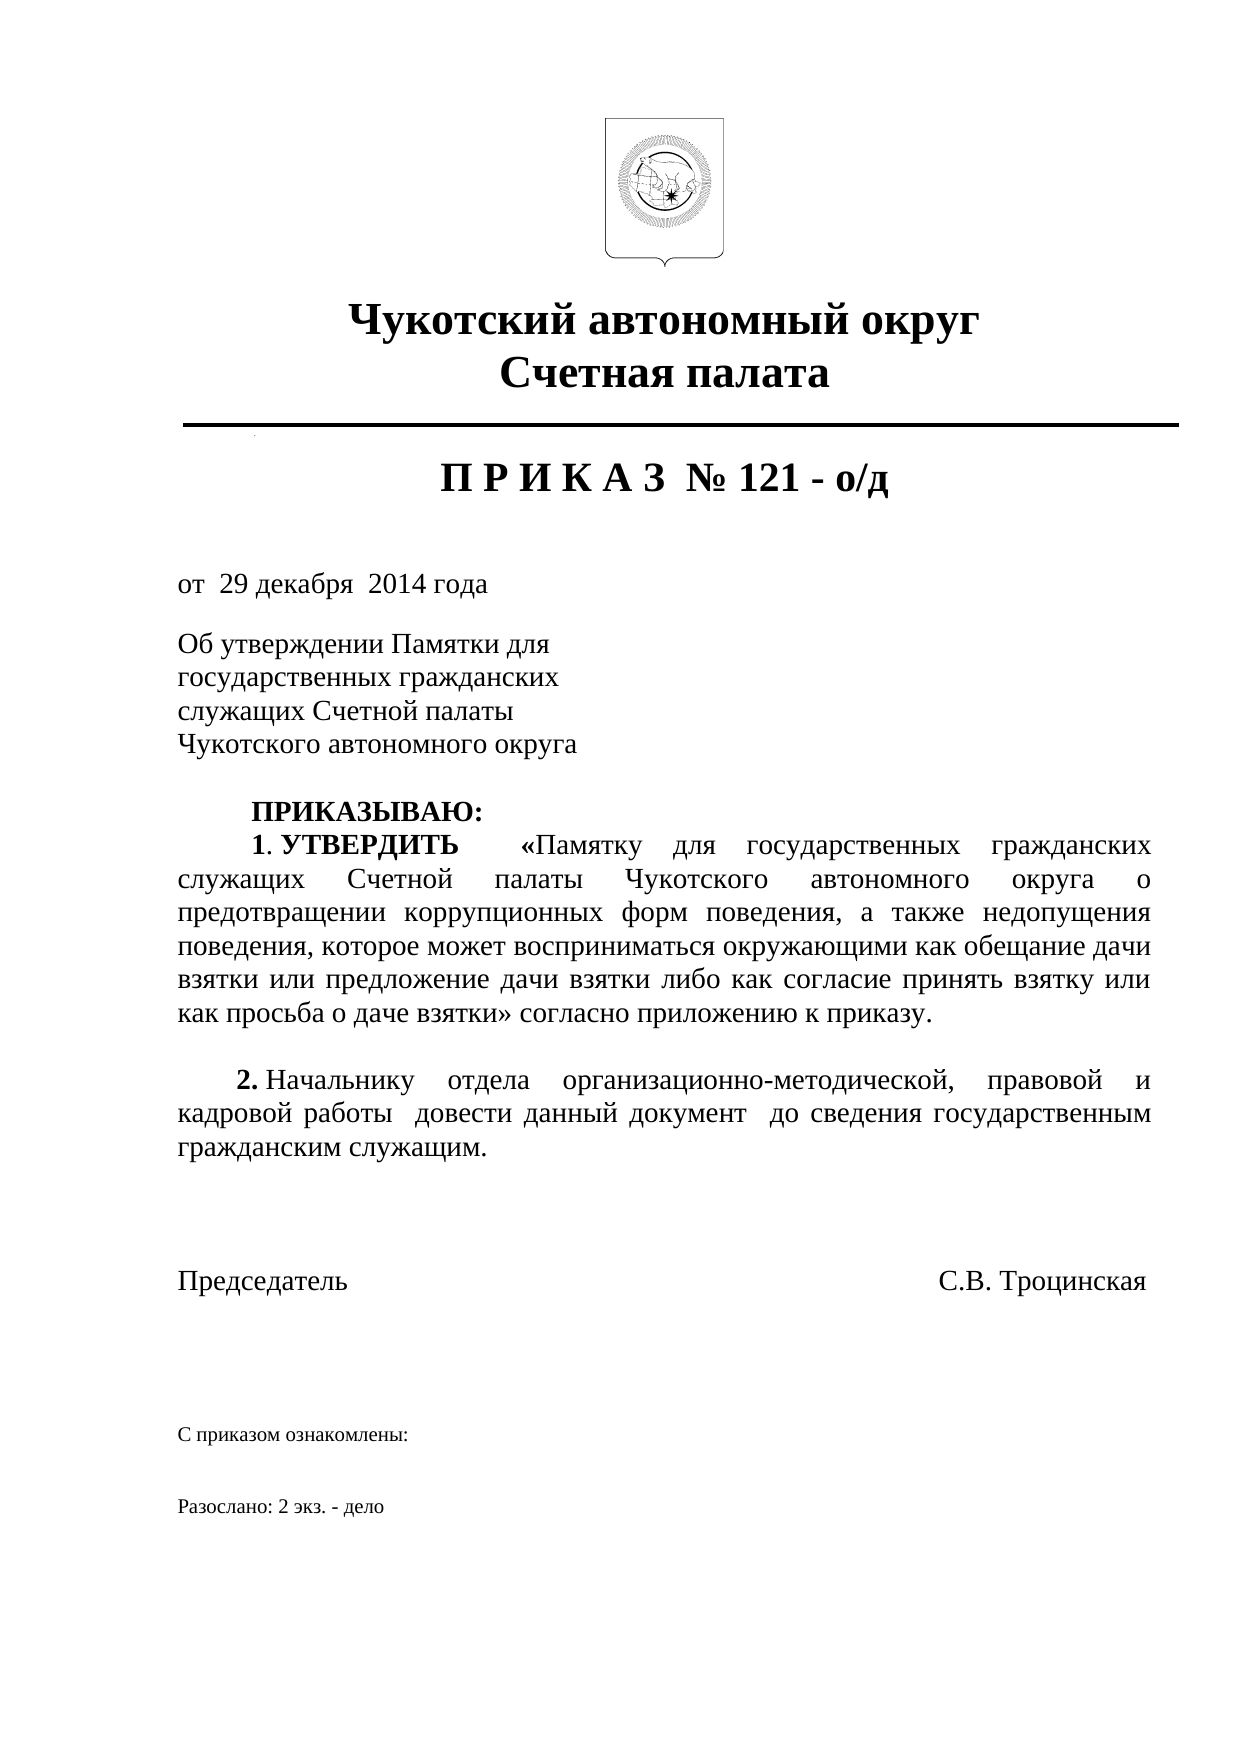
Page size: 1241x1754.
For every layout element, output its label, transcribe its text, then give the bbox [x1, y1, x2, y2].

text Чукотский автономный округ [177, 292, 1152, 344]
text Счетная палата [177, 344, 1152, 397]
text П Р И К А З № 121 - о/д [177, 452, 1152, 500]
text ПРИКАЗЫВАЮ: [177, 794, 1152, 827]
text от 29 декабря 2014 года [177, 567, 1152, 600]
text Разослано: 2 экз. - дело [177, 1494, 1152, 1518]
text 1. УТВЕРДИТЬ «Памятку для государственных гражданских служащих Счетной палаты Чукотского автономного округа о предотвращении коррупционных форм поведения, а также недопущения поведения, которое может восприниматься окружающими как обещание дачи взятки или предложение дачи взятки либо как согласие принять взятку или как просьба о даче взятки» согласно приложению к приказу. [177, 827, 1152, 1028]
text государственных гражданских [177, 659, 1152, 693]
picture [605, 118, 724, 267]
text Председатель С.В. Троцинская [177, 1263, 1152, 1297]
text Чукотского автономного округа [177, 727, 1152, 760]
text служащих Счетной палаты [177, 693, 1152, 727]
text С приказом ознакомлены: [177, 1421, 1152, 1446]
text Об утверждении Памятки для [177, 626, 1152, 659]
text 2. Начальнику отдела организационно-методической, правовой и кадровой работы довести данный документ до сведения государственным гражданским служащим. [177, 1062, 1152, 1163]
